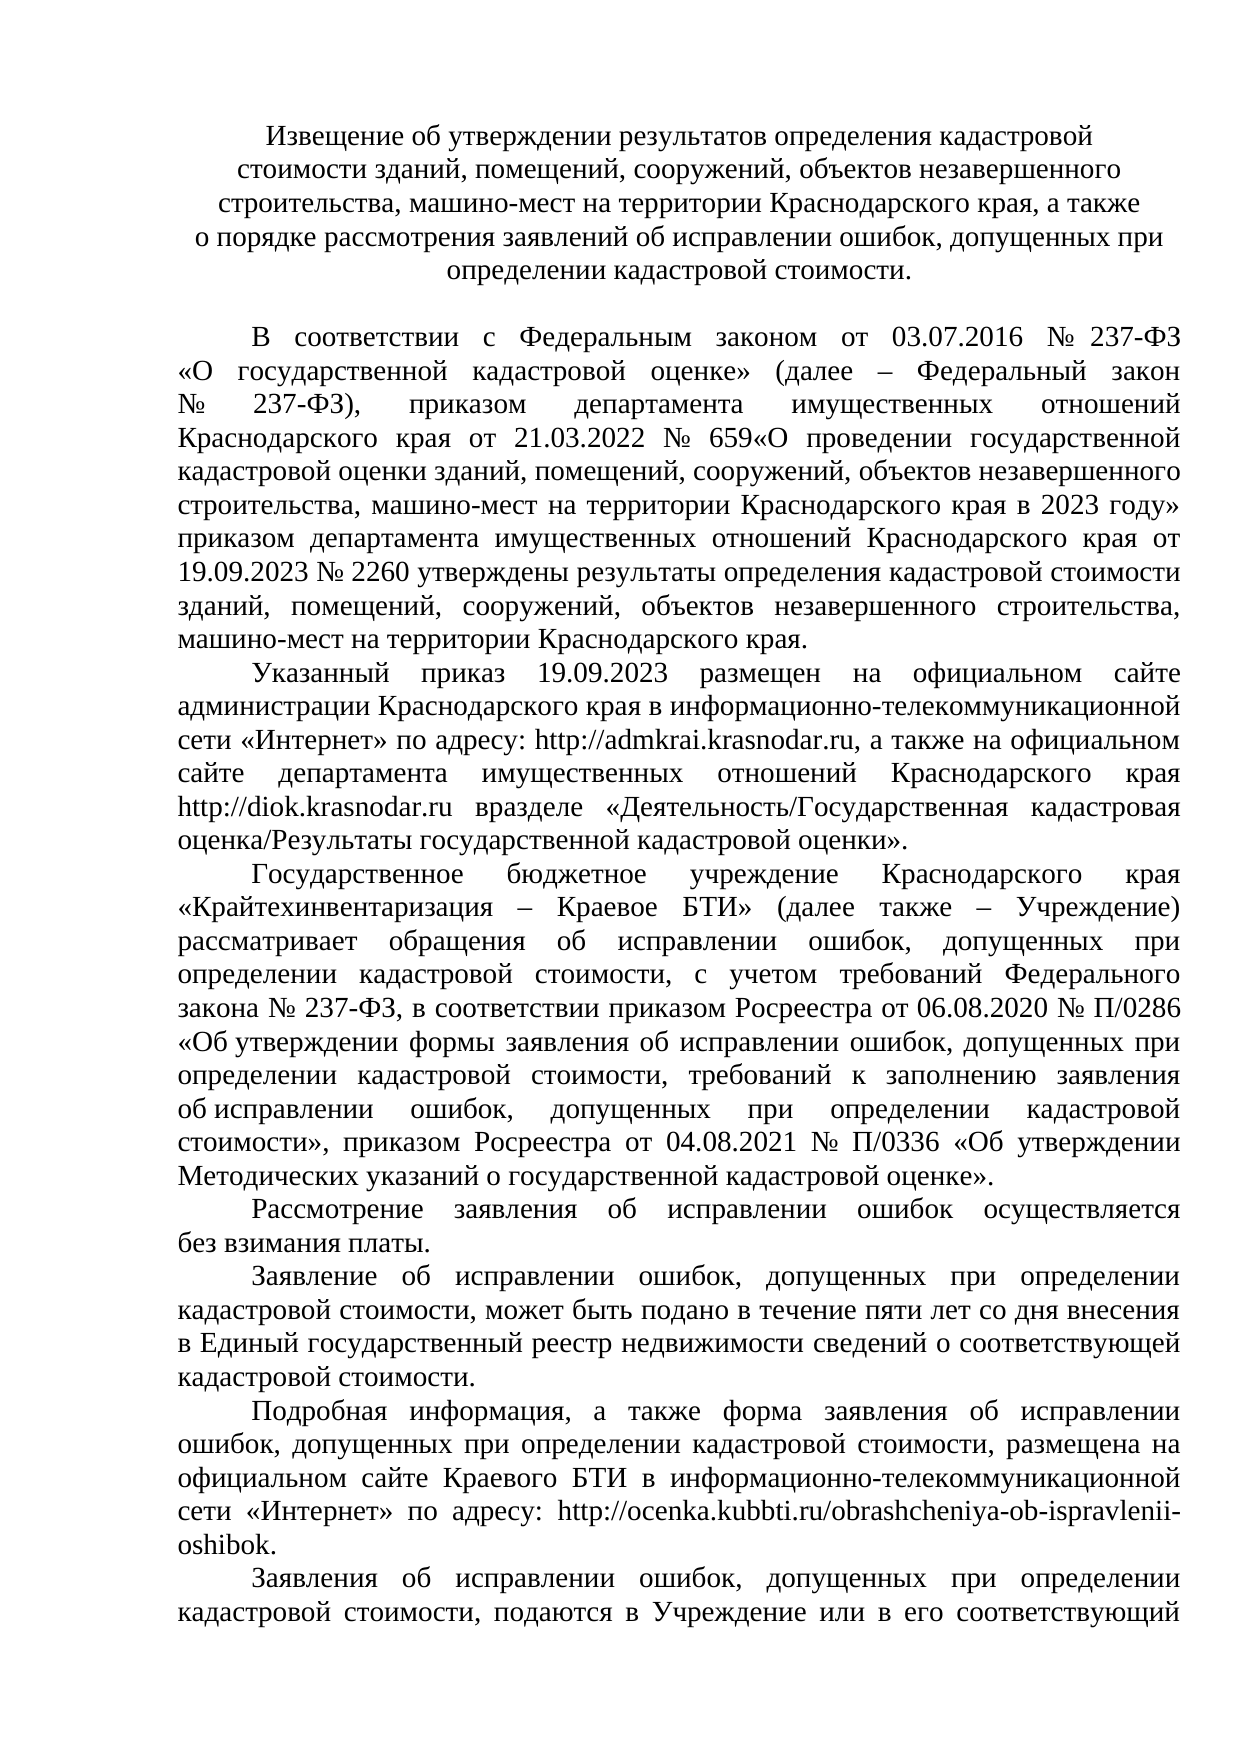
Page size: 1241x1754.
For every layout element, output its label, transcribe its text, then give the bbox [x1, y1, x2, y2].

text Указанный приказ 19.09.2023 размещен на официальном сайте администрации Краснодарского края в информационно-телекоммуникационной сети «Интернет» по адресу: http://admkrai.krasnodar.ru, а также на официальном сайте департамента имущественных отношений Краснодарского края http://diok.krasnodar.ru вразделе «Деятельность/Государственная кадастровая оценка/Результаты государственной кадастровой оценки». [177, 655, 1181, 856]
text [177, 1560, 1181, 1627]
text В соответствии с Федеральным законом от 03.07.2016 № 237-ФЗ «О государственной кадастровой оценке» (далее – Федеральный закон № 237-ФЗ), приказом департамента имущественных отношений Краснодарского края от 21.03.2022 № 659«О проведении государственной кадастровой оценки зданий, помещений, сооружений, объектов незавершенного строительства, машино-мест на территории Краснодарского края в 2023 году» приказом департамента имущественных отношений Краснодарского края от 19.09.2023 № 2260 утверждены результаты определения кадастровой стоимости зданий, помещений, сооружений, объектов незавершенного строительства, машино-мест на территории Краснодарского края. [177, 319, 1181, 655]
text Извещение об утверждении результатов определения кадастровой [177, 118, 1181, 152]
text Рассмотрение заявления об исправлении ошибок осуществляется без взимания платы. [177, 1191, 1181, 1258]
text Государственное бюджетное учреждение Краснодарского края «Крайтехинвентаризация – Краевое БТИ» (далее также – Учреждение) рассматривает обращения об исправлении ошибок, допущенных при определении кадастровой стоимости, с учетом требований Федерального закона № 237-ФЗ, в соответствии приказом Росреестра от 06.08.2020 № П/0286 «Об утверждении формы заявления об исправлении ошибок, допущенных при определении кадастровой стоимости, требований к заполнению заявления об исправлении ошибок, допущенных при определении кадастровой стоимости», приказом Росреестра от 04.08.2021 № П/0336 «Об утверждении Методических указаний о государственной кадастровой оценке». [177, 856, 1181, 1191]
text Заявление об исправлении ошибок, допущенных при определении кадастровой стоимости, может быть подано в течение пяти лет со дня внесения в Единый государственный реестр недвижимости сведений о соответствующей кадастровой стоимости. [177, 1258, 1181, 1393]
text стоимости зданий, помещений, сооружений, объектов незавершенного строительства, машино-мест на территории Краснодарского края, а также о порядке рассмотрения заявлений об исправлении ошибок, допущенных при определении кадастровой стоимости. [177, 152, 1181, 286]
text Подробная информация, а также форма заявления об исправлении ошибок, допущенных при определении кадастровой стоимости, размещена на официальном сайте Краевого БТИ в информационно-телекоммуникационной сети «Интернет» по адресу: http://ocenka.kubbti.ru/obrashcheniya-ob-ispravlenii-oshibok. [177, 1393, 1181, 1560]
